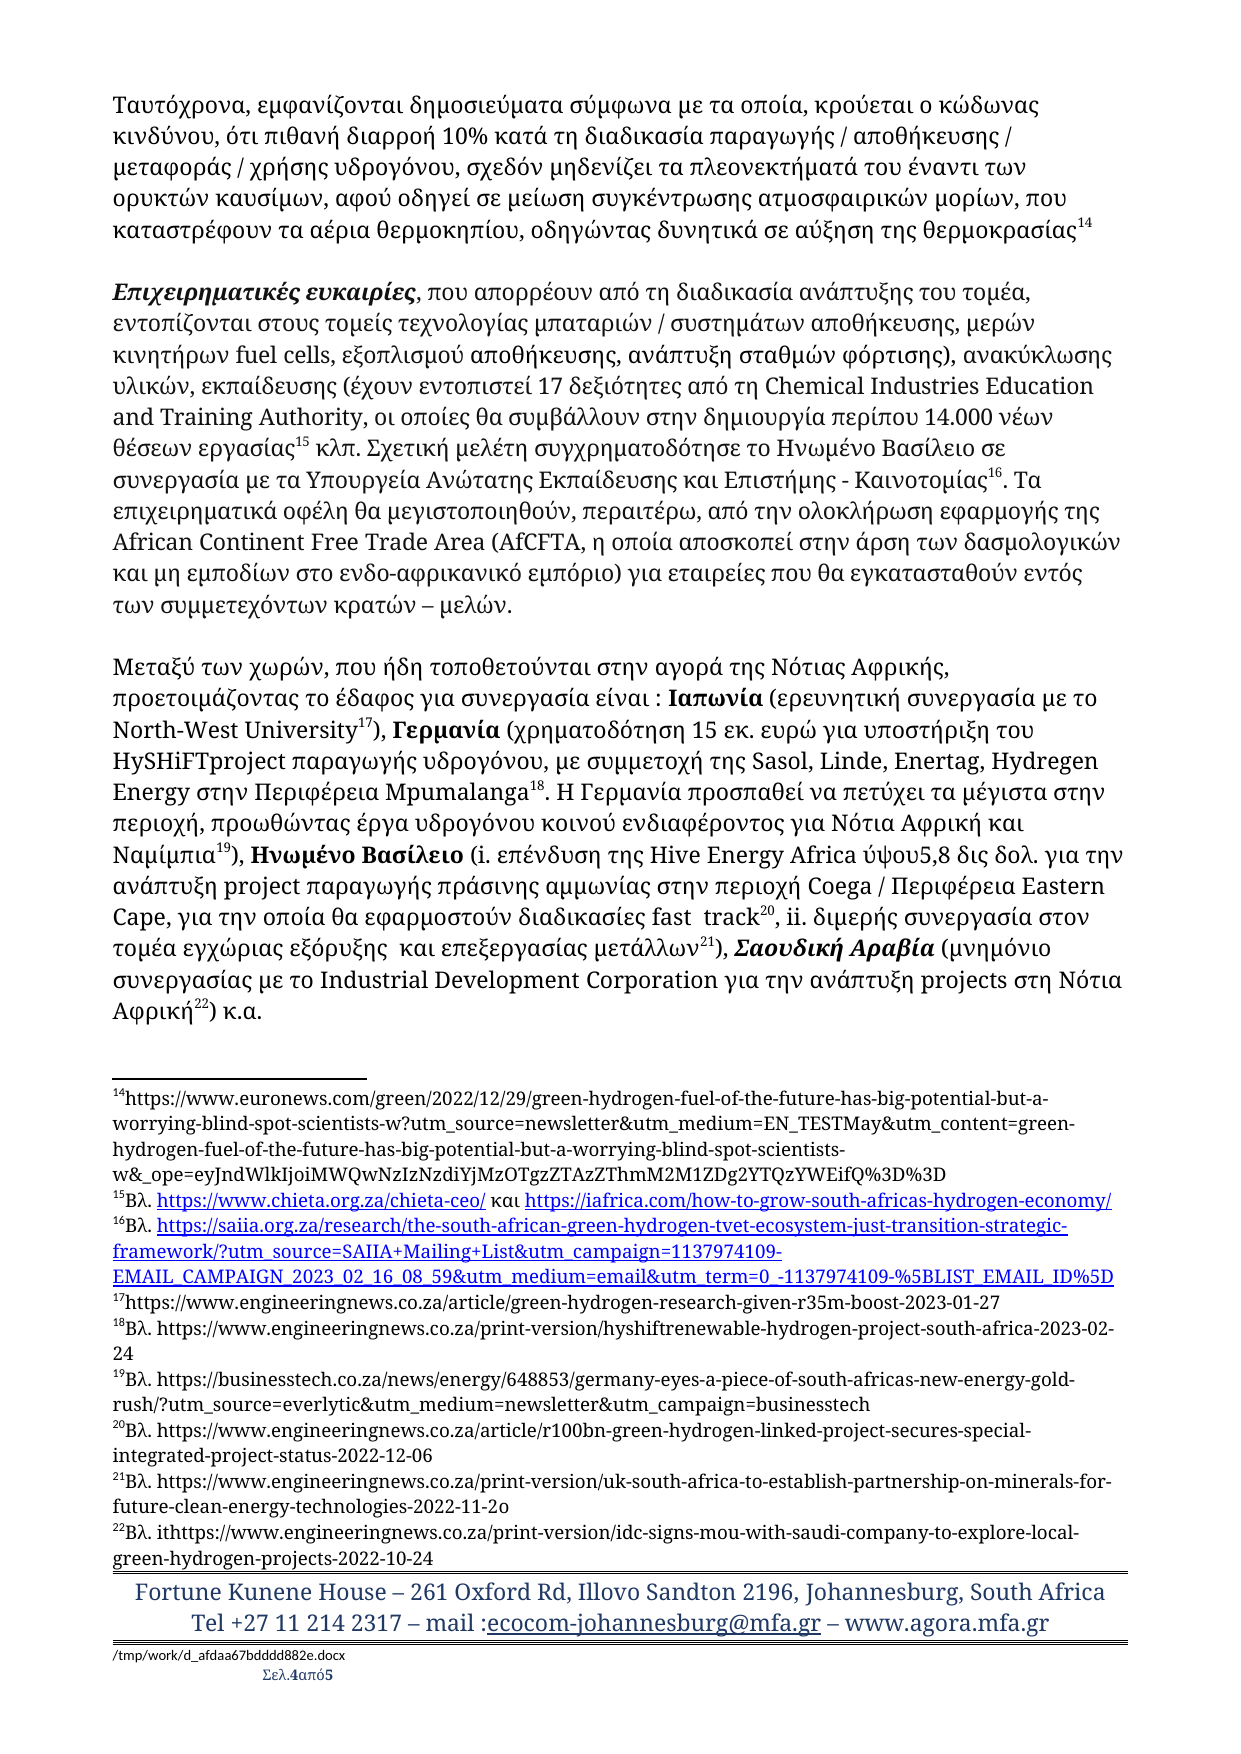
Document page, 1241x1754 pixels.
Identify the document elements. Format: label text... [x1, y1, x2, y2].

text Επιχειρηματικές ευκαιρίες, που απορρέουν από τη διαδικασία ανάπτυξης του τομέα, εντοπίζονται στους τομείς τεχνολογίας μπαταριών / συστημάτων αποθήκευσης, μερών κινητήρων fuel cells, εξοπλισμού αποθήκευσης, ανάπτυξη σταθμών φόρτισης), ανακύκλωσης υλικών, εκπαίδευσης (έχουν εντοπιστεί 17 δεξιότητες από τη Chemical Industries Education and Training Authority, οι οποίες θα συμβάλλουν στην δημιουργία περίπου 14.000 νέων θέσεων εργασίας κλπ. Σχετική μελέτη συγχρηματοδότησε το Ηνωμένο Βασίλειο σε συνεργασία με τα Υπουργεία Ανώτατης Εκπαίδευσης και Επιστήμης - Καινοτομίας. Τα επιχειρηματικά οφέλη θα μεγιστοποιηθούν, περαιτέρω, από την ολοκλήρωση εφαρμογής της African Continent Free Trade Area (AfCFTA, η οποία αποσκοπεί στην άρση των δασμολογικών και μη εμποδίων στο ενδο-αφρικανικό εμπόριο) για εταιρείες που θα εγκατασταθούν εντός των συμμετεχόντων κρατών – μελών. [112, 276, 1128, 620]
text Ταυτόχρονα, εμφανίζονται δημοσιεύματα σύμφωνα με τα οποία, κρούεται ο κώδωνας κινδύνου, ότι πιθανή διαρροή 10% κατά τη διαδικασία παραγωγής / αποθήκευσης / μεταφοράς / χρήσης υδρογόνου, σχεδόν μηδενίζει τα πλεονεκτήματά του έναντι των ορυκτών καυσίμων, αφού οδηγεί σε μείωση συγκέντρωσης ατμοσφαιρικών μορίων, που καταστρέφουν τα αέρια θερμοκηπίου, οδηγώντας δυνητικά σε αύξηση της θερμοκρασίας [112, 88, 1128, 245]
text Μεταξύ των χωρών, που ήδη τοποθετούνται στην αγορά της Νότιας Αφρικής, προετοιμάζοντας το έδαφος για συνεργασία είναι : Ιαπωνία (ερευνητική συνεργασία με το North-West University), Γερμανία (χρηματοδότηση 15 εκ. ευρώ για υποστήριξη του HySHiFTproject παραγωγής υδρογόνου, με συμμετοχή της Sasol, Linde, Enertag, Hydregen Energy στην Περιφέρεια Mpumalanga. H Γερμανία προσπαθεί να πετύχει τα μέγιστα στην περιοχή, προωθώντας έργα υδρογόνου κοινού ενδιαφέροντος για Νότια Αφρική και Ναμίμπια), Ηνωμένο Βασίλειο (i. επένδυση της Hive Energy Africa ύψου5,8 δις δολ. για την ανάπτυξη project παραγωγής πράσινης αμμωνίας στην περιοχή Coega / Περιφέρεια Εastern Cape, για την οποία θα εφαρμοστούν διαδικασίες fast track, ii. διμερής συνεργασία στον τομέα εγχώριας εξόρυξης και επεξεργασίας μετάλλων), Σαουδική Αραβία (μνημόνιο συνεργασίας με το Industrial Development Corporation για την ανάπτυξη projects στη Νότια Αφρική) κ.α. [112, 651, 1128, 1026]
